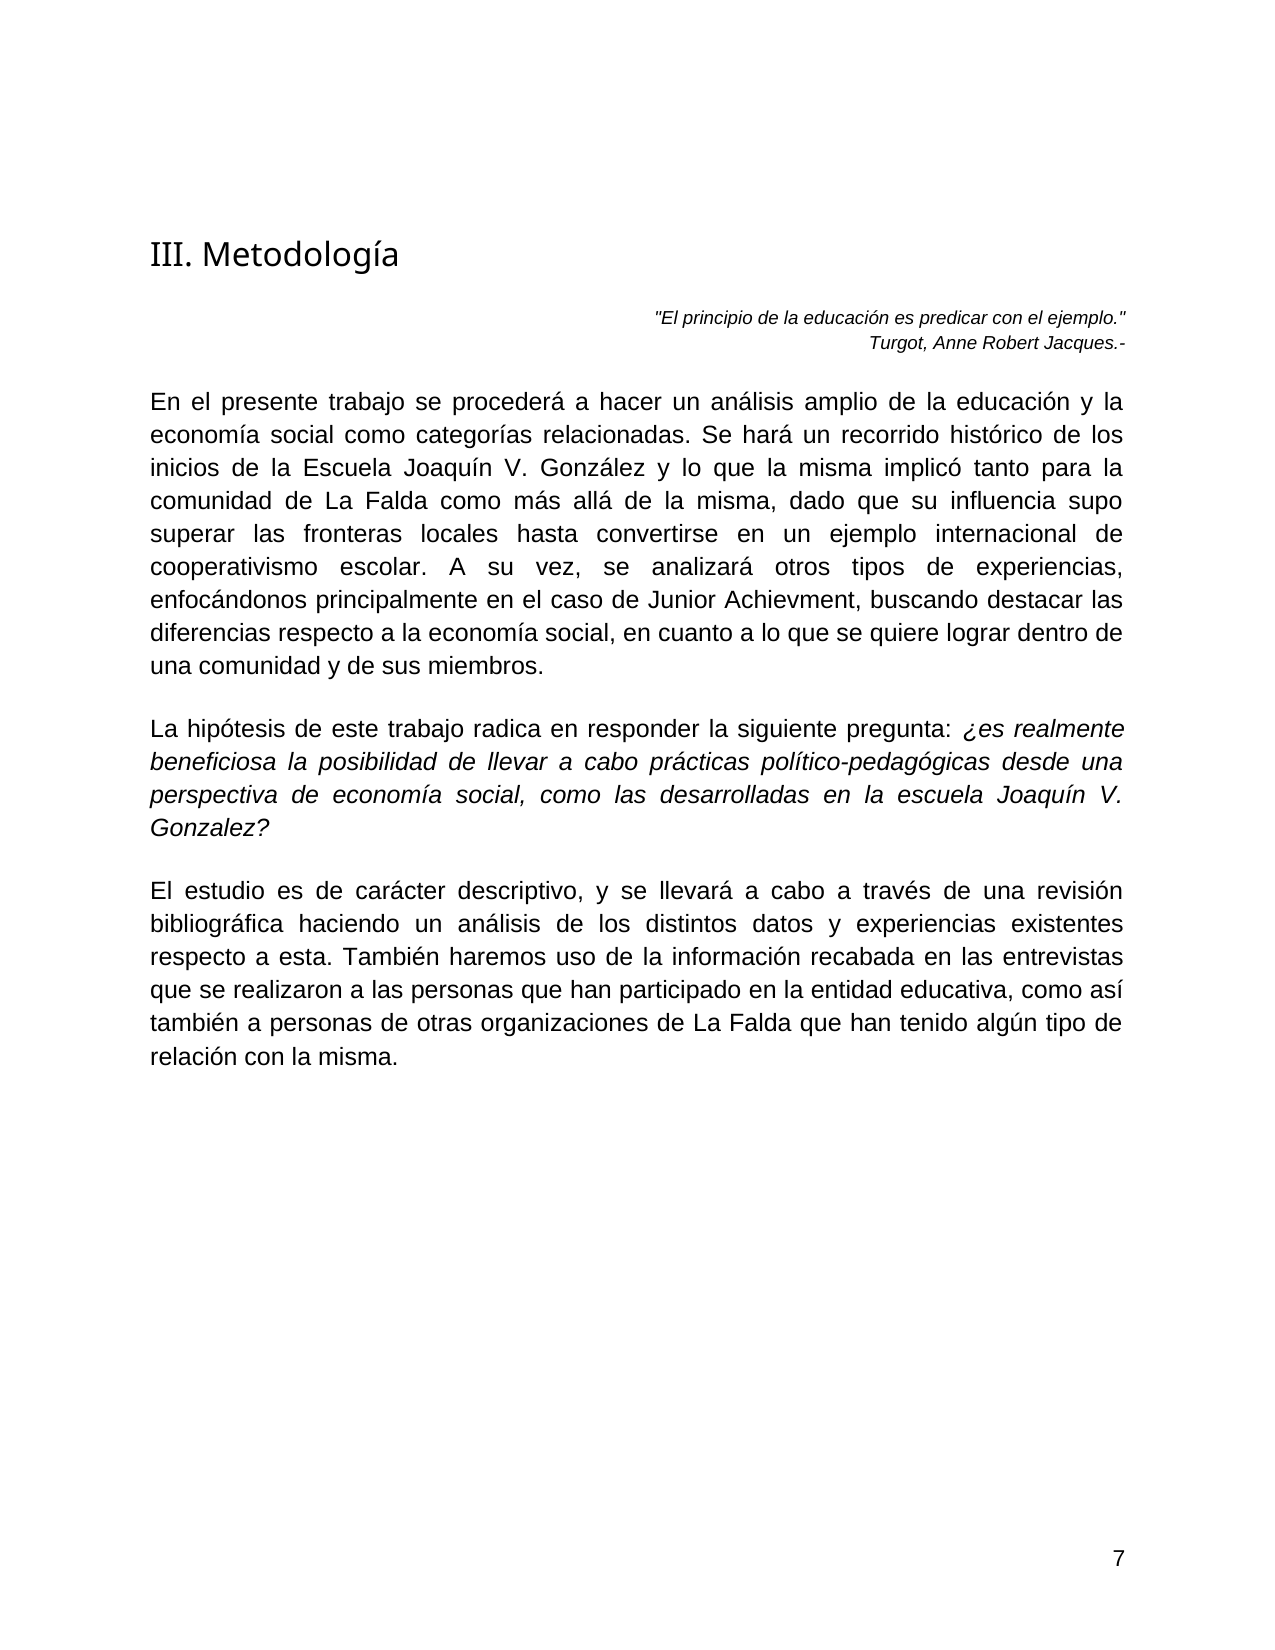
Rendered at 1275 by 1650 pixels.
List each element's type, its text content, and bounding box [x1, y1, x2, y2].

subtitle III. Metodología [150, 231, 1125, 277]
text El estudio es de carácter descriptivo, y se llevará a cabo a través de una revisión bibliográfica haciendo un análisis de los distintos datos y experiencias existentes respecto a esta. También haremos uso de la información recabada en las entrevistas que se realizaron a las personas que han participado en la entidad educativa, como así también a personas de otras organizaciones de La Falda que han tenido algún tipo de relación con la misma. [150, 876, 1125, 1070]
text En el presente trabajo se procederá a hacer un análisis amplio de la educación y la economía social como categorías relacionadas. Se hará un recorrido histórico de los inicios de la Escuela Joaquín V. González y lo que la misma implicó tanto para la comunidad de La Falda como más allá de la misma, dado que su influencia supo superar las fronteras locales hasta convertirse en un ejemplo internacional de cooperativismo escolar. A su vez, se analizará otros tipos de experiencias, enfocándonos principalmente en el caso de Junior Achievment, buscando destacar las diferencias respecto a la economía social, en cuanto a lo que se quiere lograr dentro de una comunidad y de sus miembros. [150, 387, 1125, 679]
text "El principio de la educación es predicar con el ejemplo." [150, 307, 1125, 328]
text Turgot, Anne Robert Jacques.- [150, 332, 1125, 353]
text La hipótesis de este trabajo radica en responder la siguiente pregunta: ¿es realmente beneficiosa la posibilidad de llevar a cabo prácticas político-pedagógicas desde una perspectiva de economía social, como las desarrolladas en la escuela Joaquín V. Gonzalez? [150, 714, 1125, 842]
